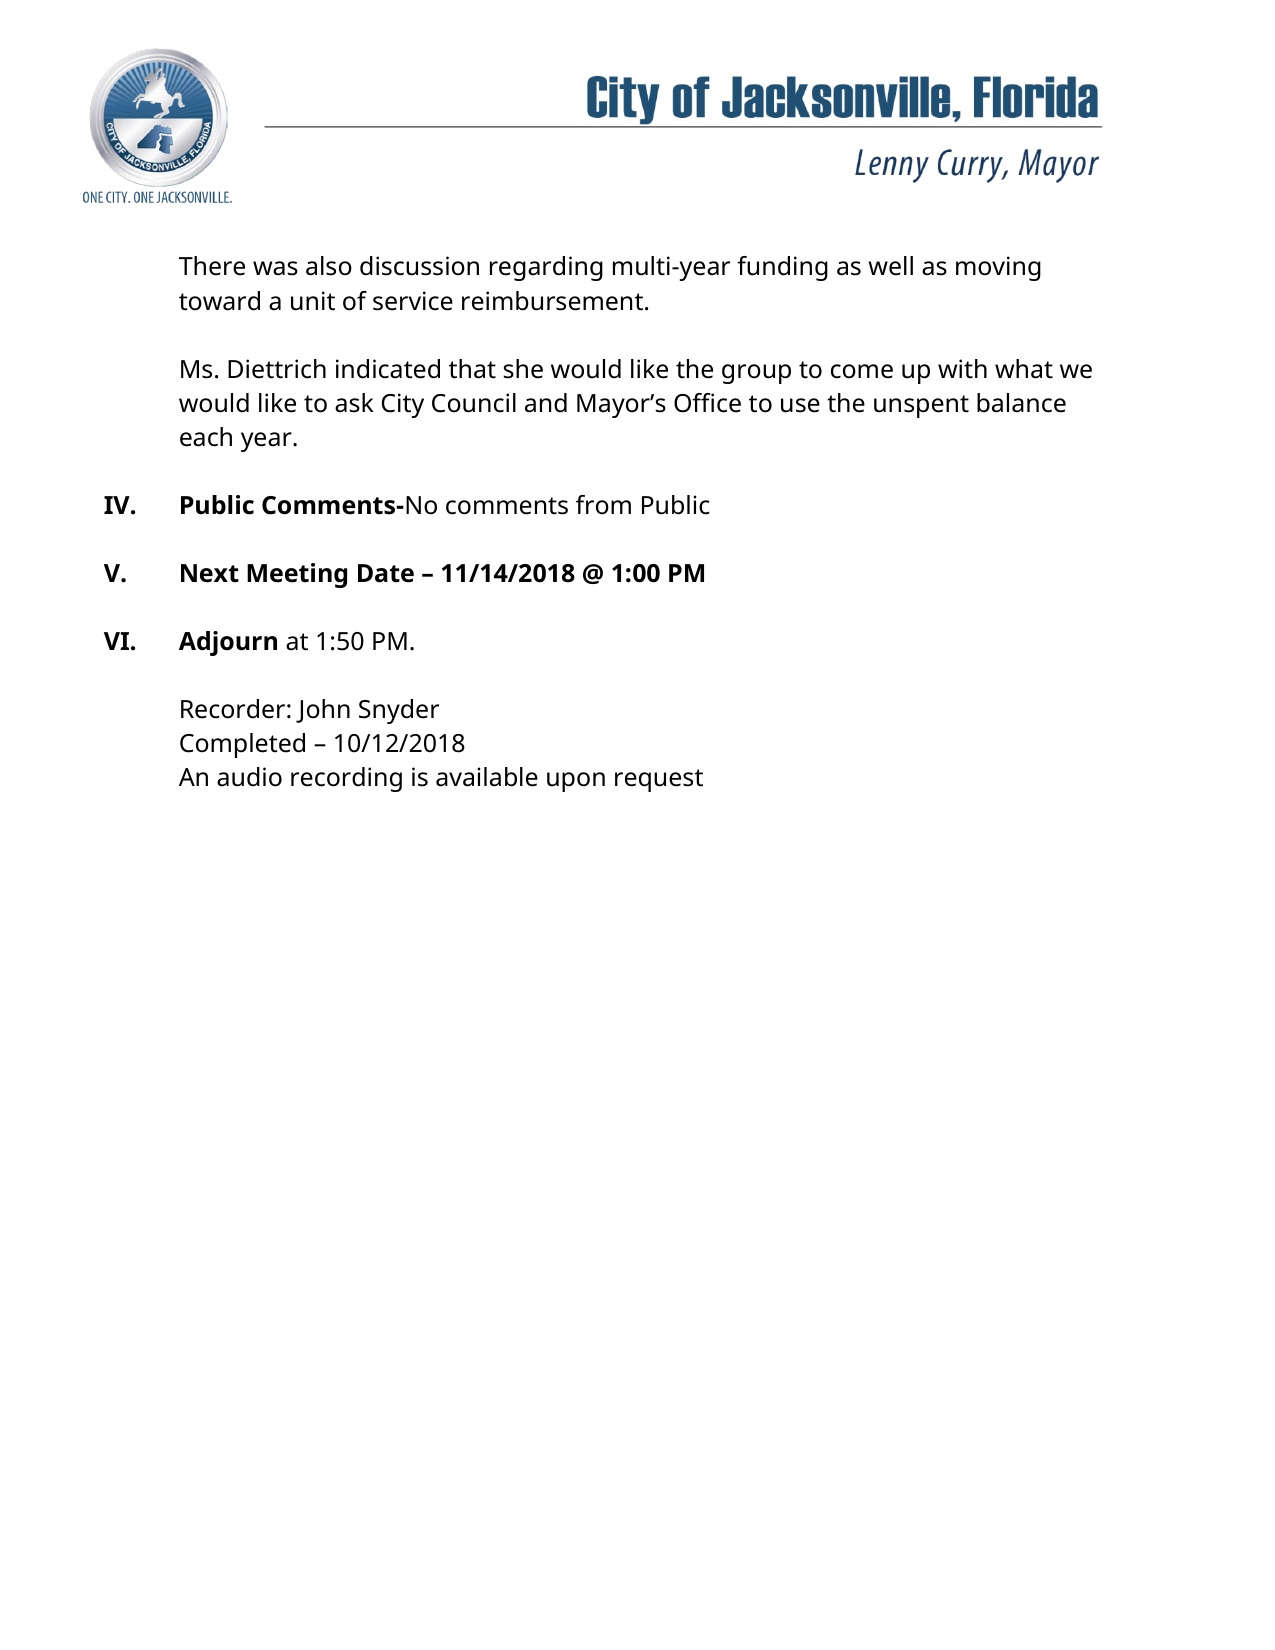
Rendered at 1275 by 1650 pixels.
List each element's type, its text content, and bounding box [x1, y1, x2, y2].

list Next Meeting Date – 11/14/2018 @ 1:00 PM [103, 556, 1023, 590]
list An audio recording is available upon request [178, 760, 1023, 794]
list Ms. Diettrich indicated that she would like the group to come up with what we would like to ask City Council and Mayor’s Office to use the unspent balance each year. [178, 351, 1116, 453]
list Recorder: John Snyder [178, 692, 1023, 726]
list There was also discussion regarding multi-year funding as well as moving toward a unit of service reimbursement. [178, 249, 1116, 317]
list Public Comments-No comments from Public [103, 487, 1116, 522]
list Completed – 10/12/2018 [178, 726, 1023, 760]
picture [40, 25, 1186, 217]
list Adjourn at 1:50 PM. [103, 624, 1023, 658]
